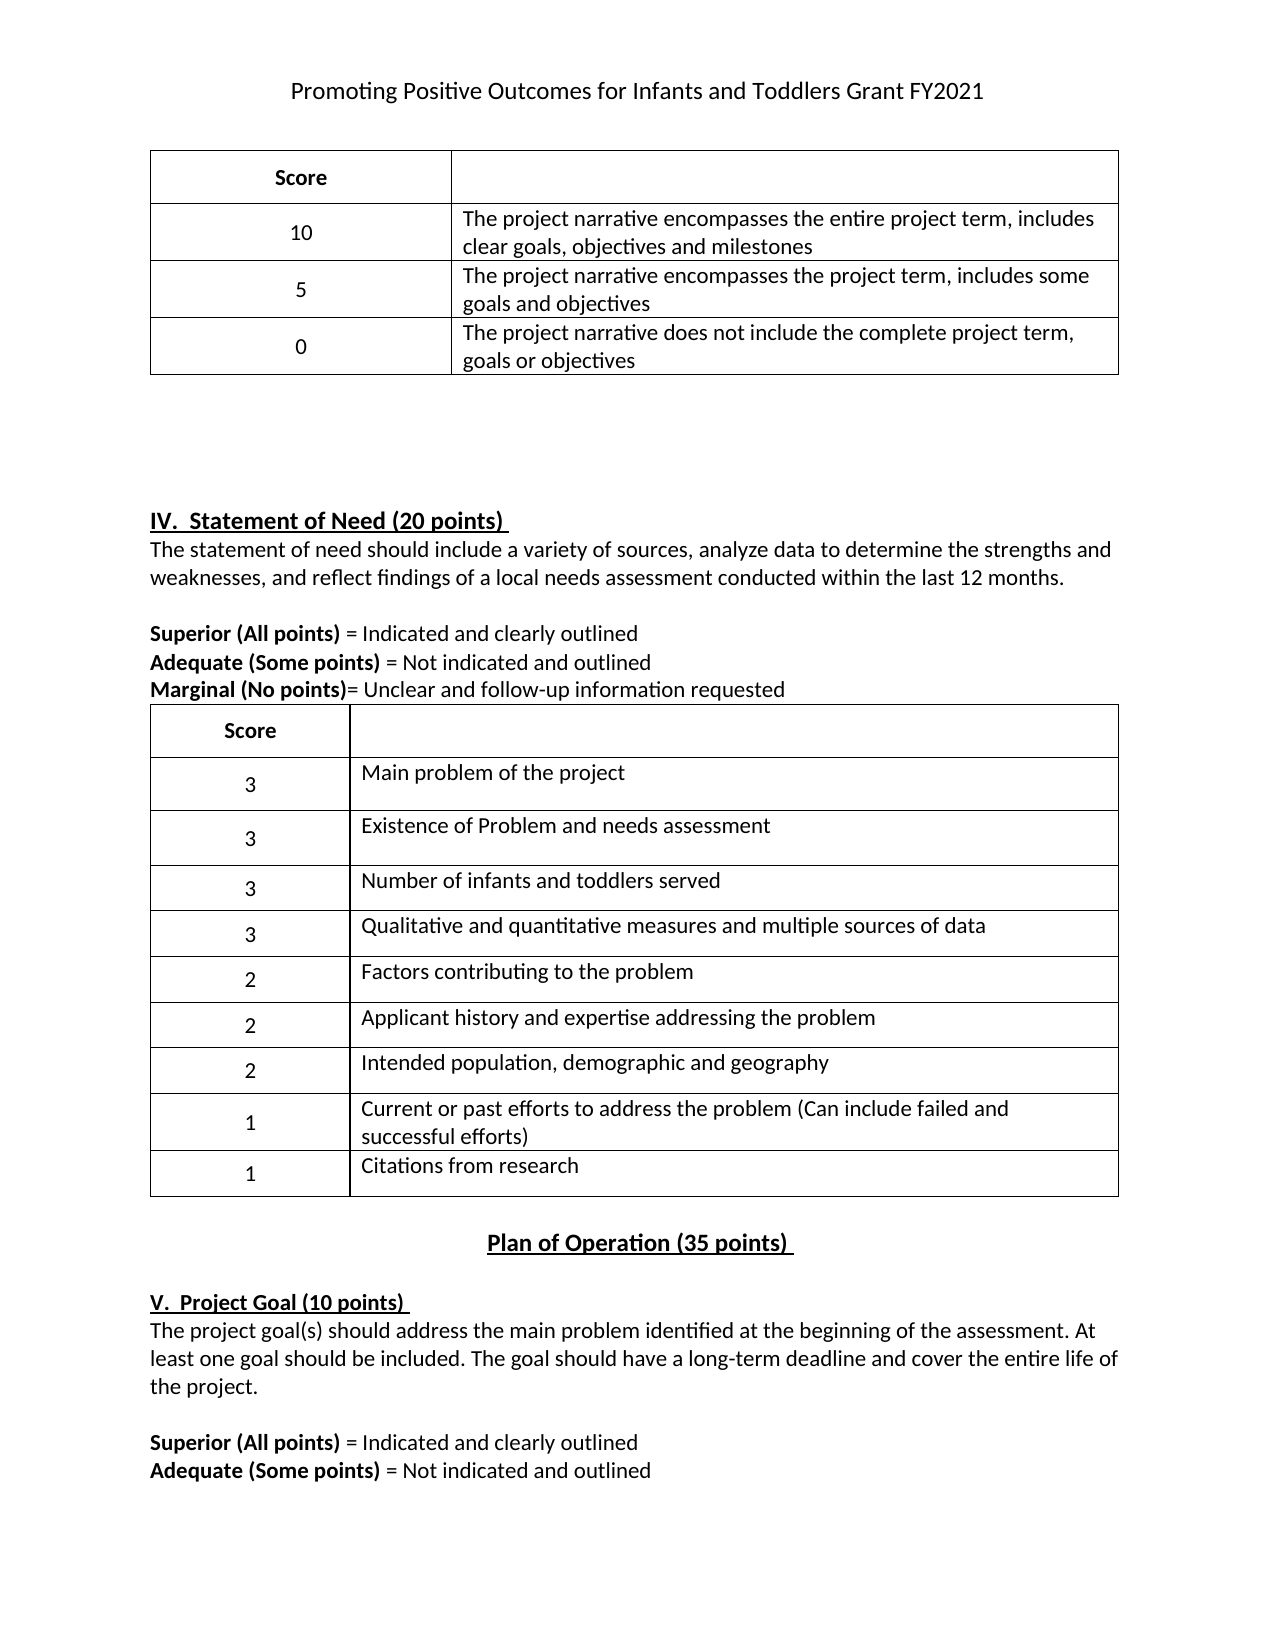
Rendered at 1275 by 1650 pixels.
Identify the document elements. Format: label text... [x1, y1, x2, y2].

table_cell Qualitative and quantitative measures and multiple sources of data [351, 911, 1118, 956]
table_cell Number of infants and toddlers served [351, 866, 1118, 910]
table_cell Factors contributing to the problem [351, 957, 1118, 1002]
text Adequate (Some points) = Not indicated and outlined [150, 1456, 1125, 1484]
table_cell 2 [151, 957, 349, 1002]
text The statement of need should include a variety of sources, analyze data to determine the strengths and weaknesses, and reflect findings of a local needs assessment conducted within the last 12 months. [150, 536, 1125, 592]
table_header [452, 151, 1118, 203]
table_cell The project narrative does not include the complete project term, goals or objectives [452, 318, 1118, 374]
table_header Score [151, 705, 349, 757]
table_cell Applicant history and expertise addressing the problem [351, 1003, 1118, 1047]
text Plan of Operation (35 points) [150, 1227, 1125, 1258]
table_cell 3 [151, 811, 349, 865]
table_cell 5 [151, 261, 451, 317]
text IV. Statement of Need (20 points) [150, 505, 1125, 536]
table_cell Current or past efforts to address the problem (Can include failed and successful efforts) [351, 1094, 1118, 1150]
table_cell 2 [151, 1003, 349, 1047]
table_cell 3 [151, 758, 349, 810]
text Marginal (No points)= Unclear and follow-up information requested [150, 676, 1125, 704]
table_cell 1 [151, 1094, 349, 1150]
table_cell 3 [151, 866, 349, 910]
table_cell 0 [151, 318, 451, 374]
table_header Score [151, 151, 451, 203]
table_cell Existence of Problem and needs assessment [351, 811, 1118, 865]
table_cell 2 [151, 1048, 349, 1093]
table_cell 3 [151, 911, 349, 956]
text Adequate (Some points) = Not indicated and outlined [150, 648, 1125, 676]
table_cell Intended population, demographic and geography [351, 1048, 1118, 1093]
text The project goal(s) should address the main problem identified at the beginning of the assessment. At least one goal should be included. The goal should have a long-term deadline and cover the entire life of the project. [150, 1316, 1125, 1400]
table_cell Citations from research [351, 1151, 1118, 1196]
table_header [351, 705, 1118, 757]
table_cell Main problem of the project [351, 758, 1118, 810]
text Superior (All points) = Indicated and clearly outlined [150, 619, 1125, 648]
table_cell The project narrative encompasses the entire project term, includes clear goals, objectives and milestones [452, 204, 1118, 260]
table_cell 10 [151, 204, 451, 260]
table_cell 1 [151, 1151, 349, 1196]
text Superior (All points) = Indicated and clearly outlined [150, 1428, 1125, 1456]
table_cell The project narrative encompasses the project term, includes some goals and objectives [452, 261, 1118, 317]
text V. Project Goal (10 points) [150, 1288, 1125, 1316]
